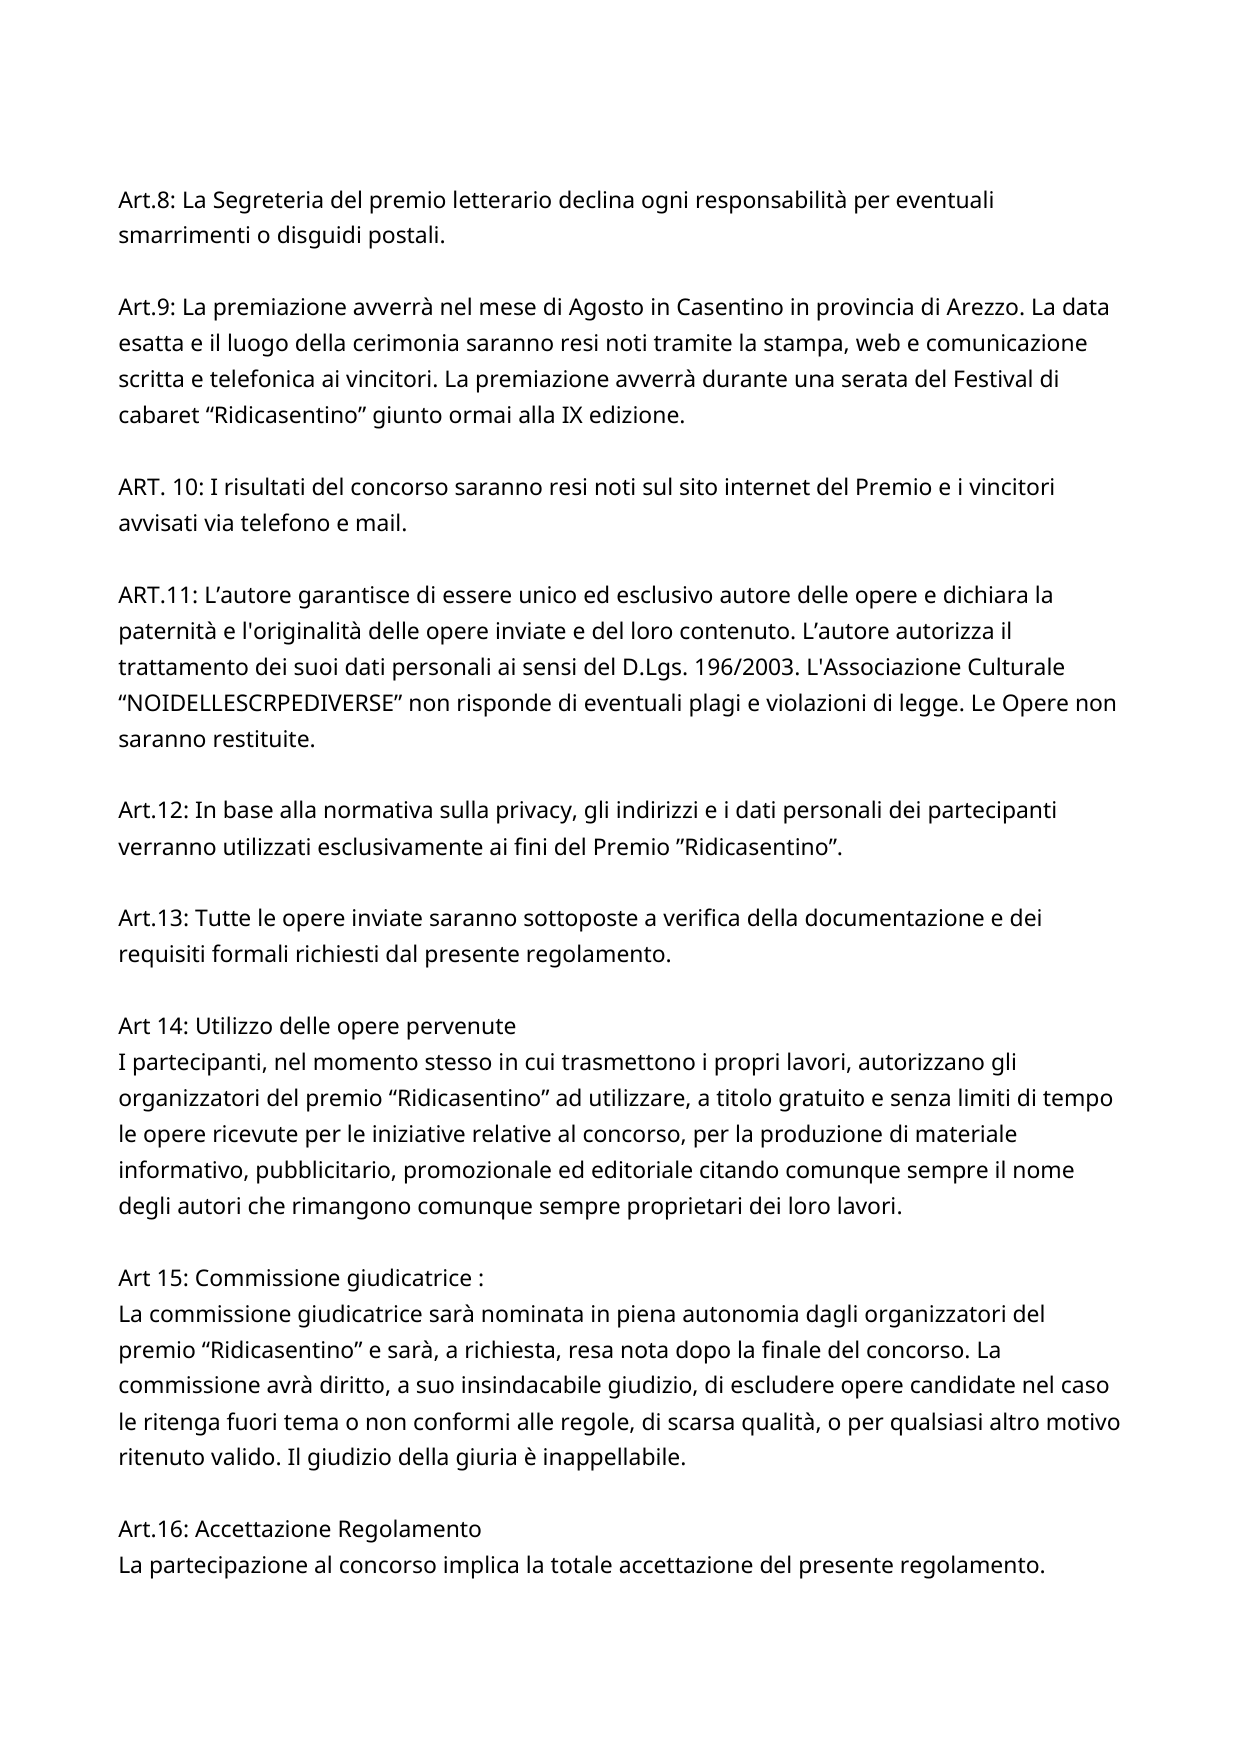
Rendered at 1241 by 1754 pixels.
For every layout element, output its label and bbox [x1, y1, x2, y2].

text [118, 148, 1122, 1616]
